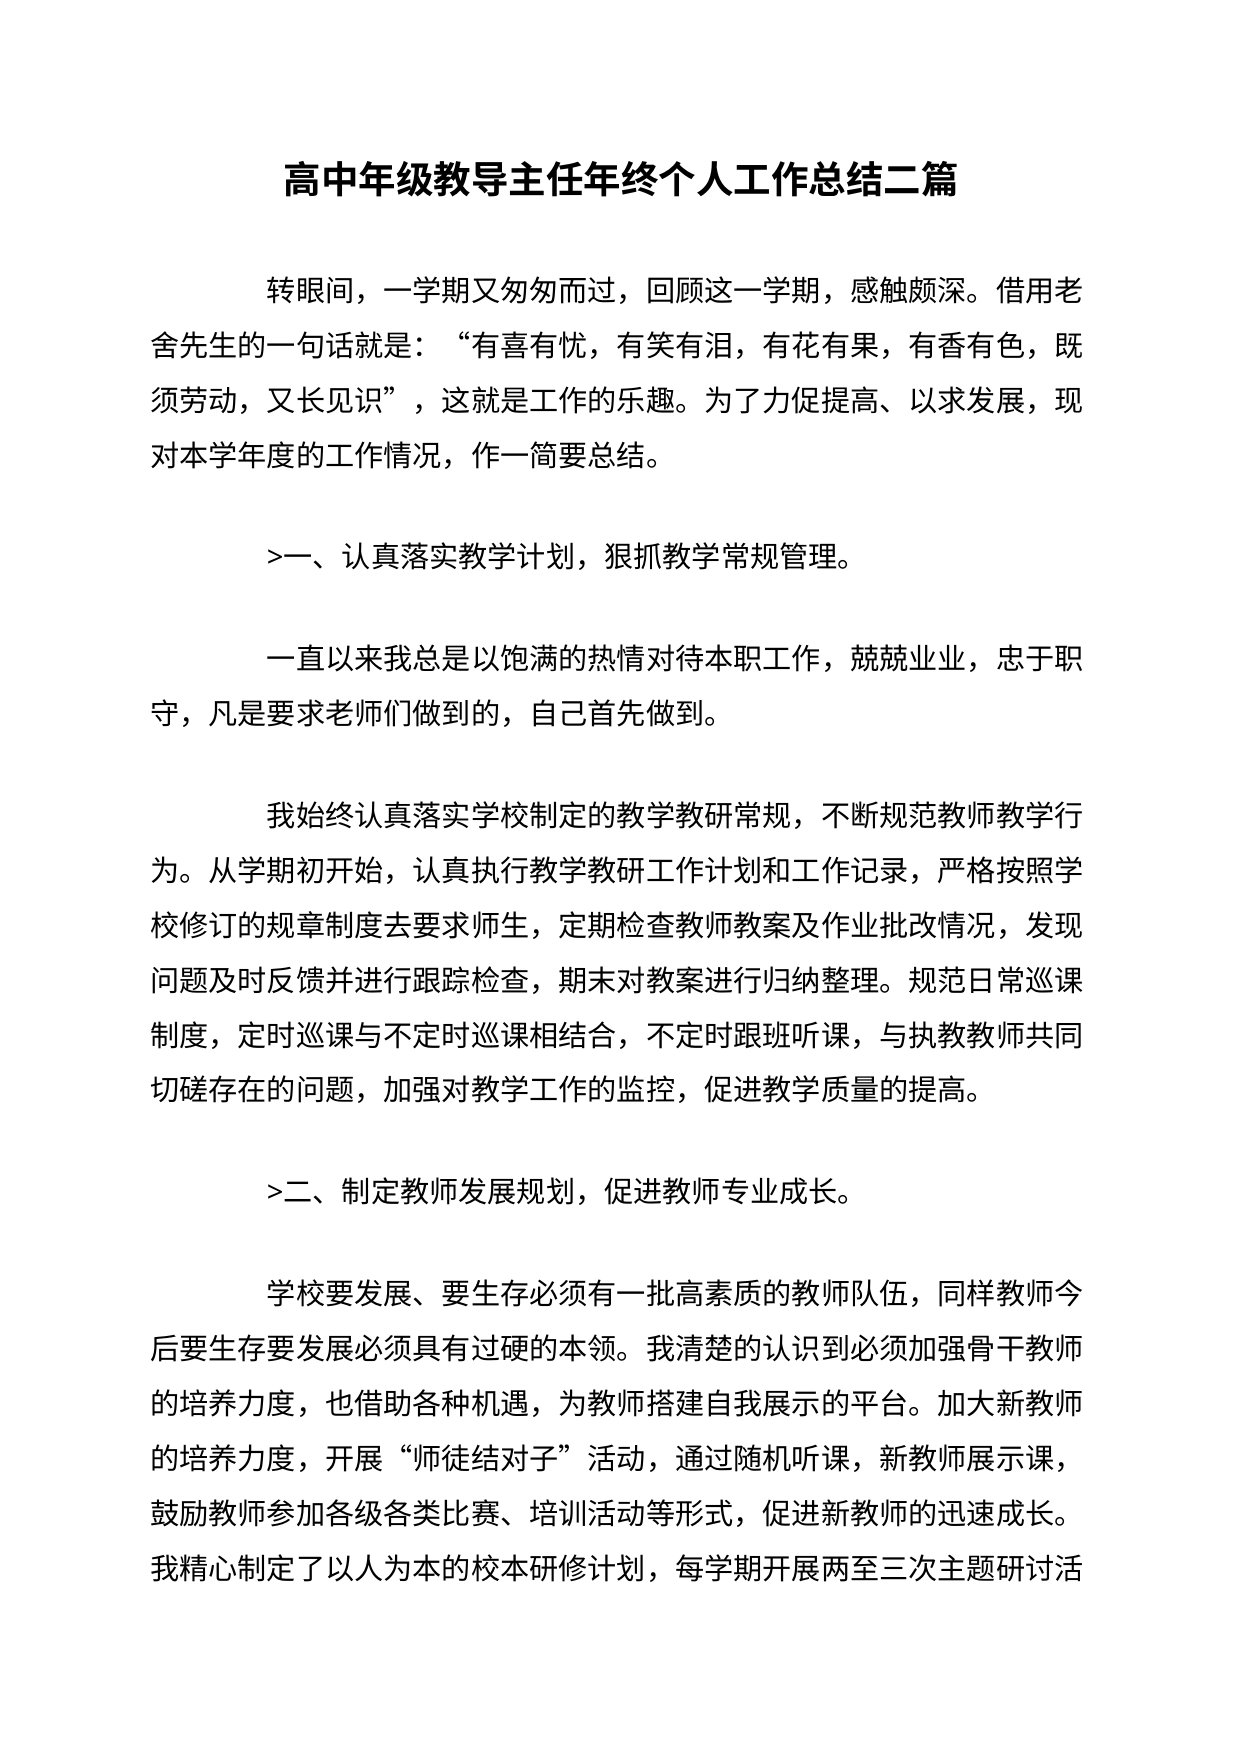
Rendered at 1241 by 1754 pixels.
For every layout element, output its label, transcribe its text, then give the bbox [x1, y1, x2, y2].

text 高中年级教导主任年终个人工作总结二篇 [150, 150, 1090, 204]
text 我始终认真落实学校制定的教学教研常规，不断规范教师教学行为。从学期初开始，认真执行教学教研工作计划和工作记录，严格按照学校修订的规章制度去要求师生，定期检查教师教案及作业批改情况，发现问题及时反馈并进行跟踪检查，期末对教案进行归纳整理。规范日常巡课制度，定时巡课与不定时巡课相结合，不定时跟班听课，与执教教师共同切磋存在的问题，加强对教学工作的监控，促进教学质量的提高。 [150, 792, 1090, 1109]
text >二、制定教师发展规划，促进教师专业成长。 [150, 1169, 1090, 1211]
text 转眼间，一学期又匆匆而过，回顾这一学期，感触颇深。借用老舍先生的一句话就是：“有喜有忧，有笑有泪，有花有果，有香有色，既须劳动，又长见识”，这就是工作的乐趣。为了力促提高、以求发展，现对本学年度的工作情况，作一简要总结。 [150, 267, 1090, 474]
text >一、认真落实教学计划，狠抓教学常规管理。 [150, 534, 1090, 576]
text 一直以来我总是以饱满的热情对待本职工作，兢兢业业，忠于职守，凡是要求老师们做到的，自己首先做到。 [150, 636, 1090, 733]
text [150, 1271, 1090, 1587]
